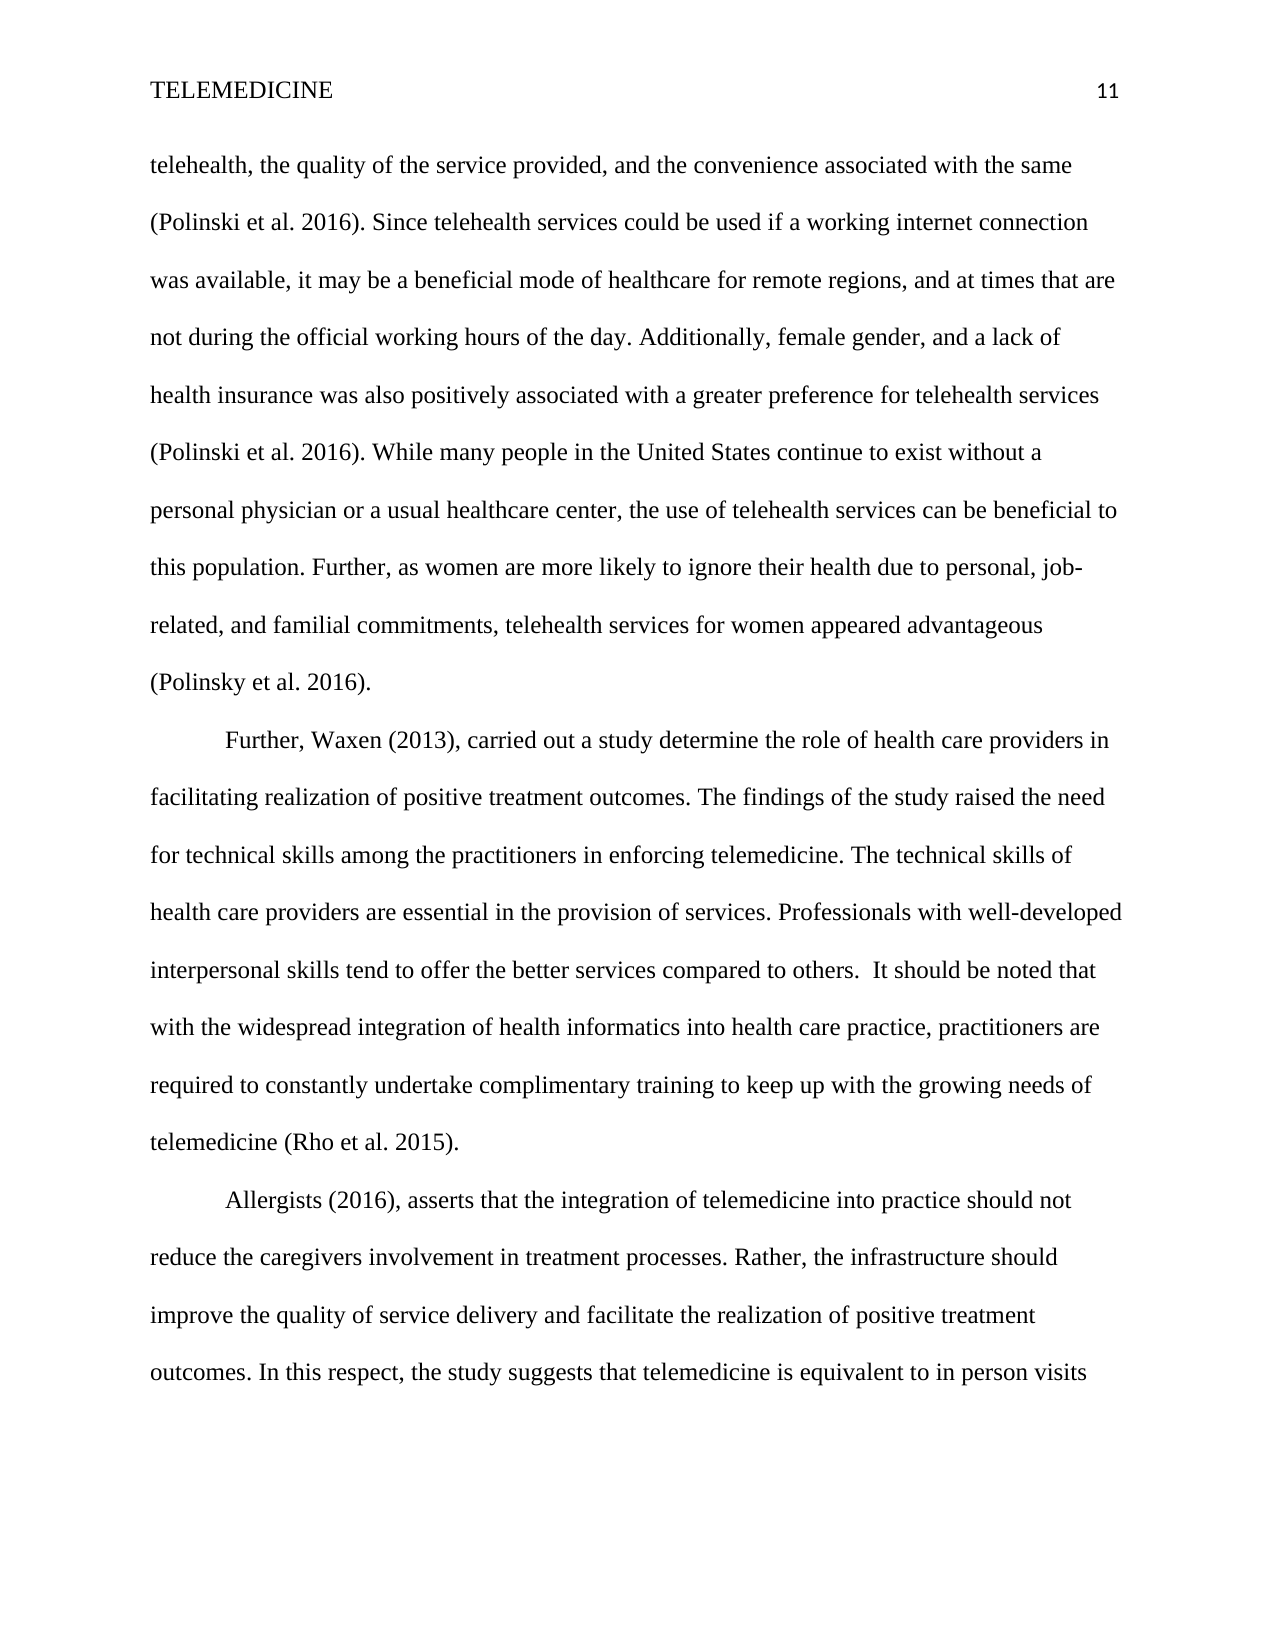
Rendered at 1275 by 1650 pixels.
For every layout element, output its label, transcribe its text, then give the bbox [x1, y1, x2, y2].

text Further, Waxen (2013), carried out a study determine the role of health care providers in facilitating realization of positive treatment outcomes. The findings of the study raised the need for technical skills among the practitioners in enforcing telemedicine. The technical skills of health care providers are essential in the provision of services. Professionals with well-developed interpersonal skills tend to offer the better services compared to others. It should be noted that with the widespread integration of health informatics into health care practice, practitioners are required to constantly undertake complimentary training to keep up with the growing needs of telemedicine (Rho et al. 2015). [150, 725, 1125, 1156]
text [150, 150, 1125, 696]
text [150, 1185, 1125, 1386]
